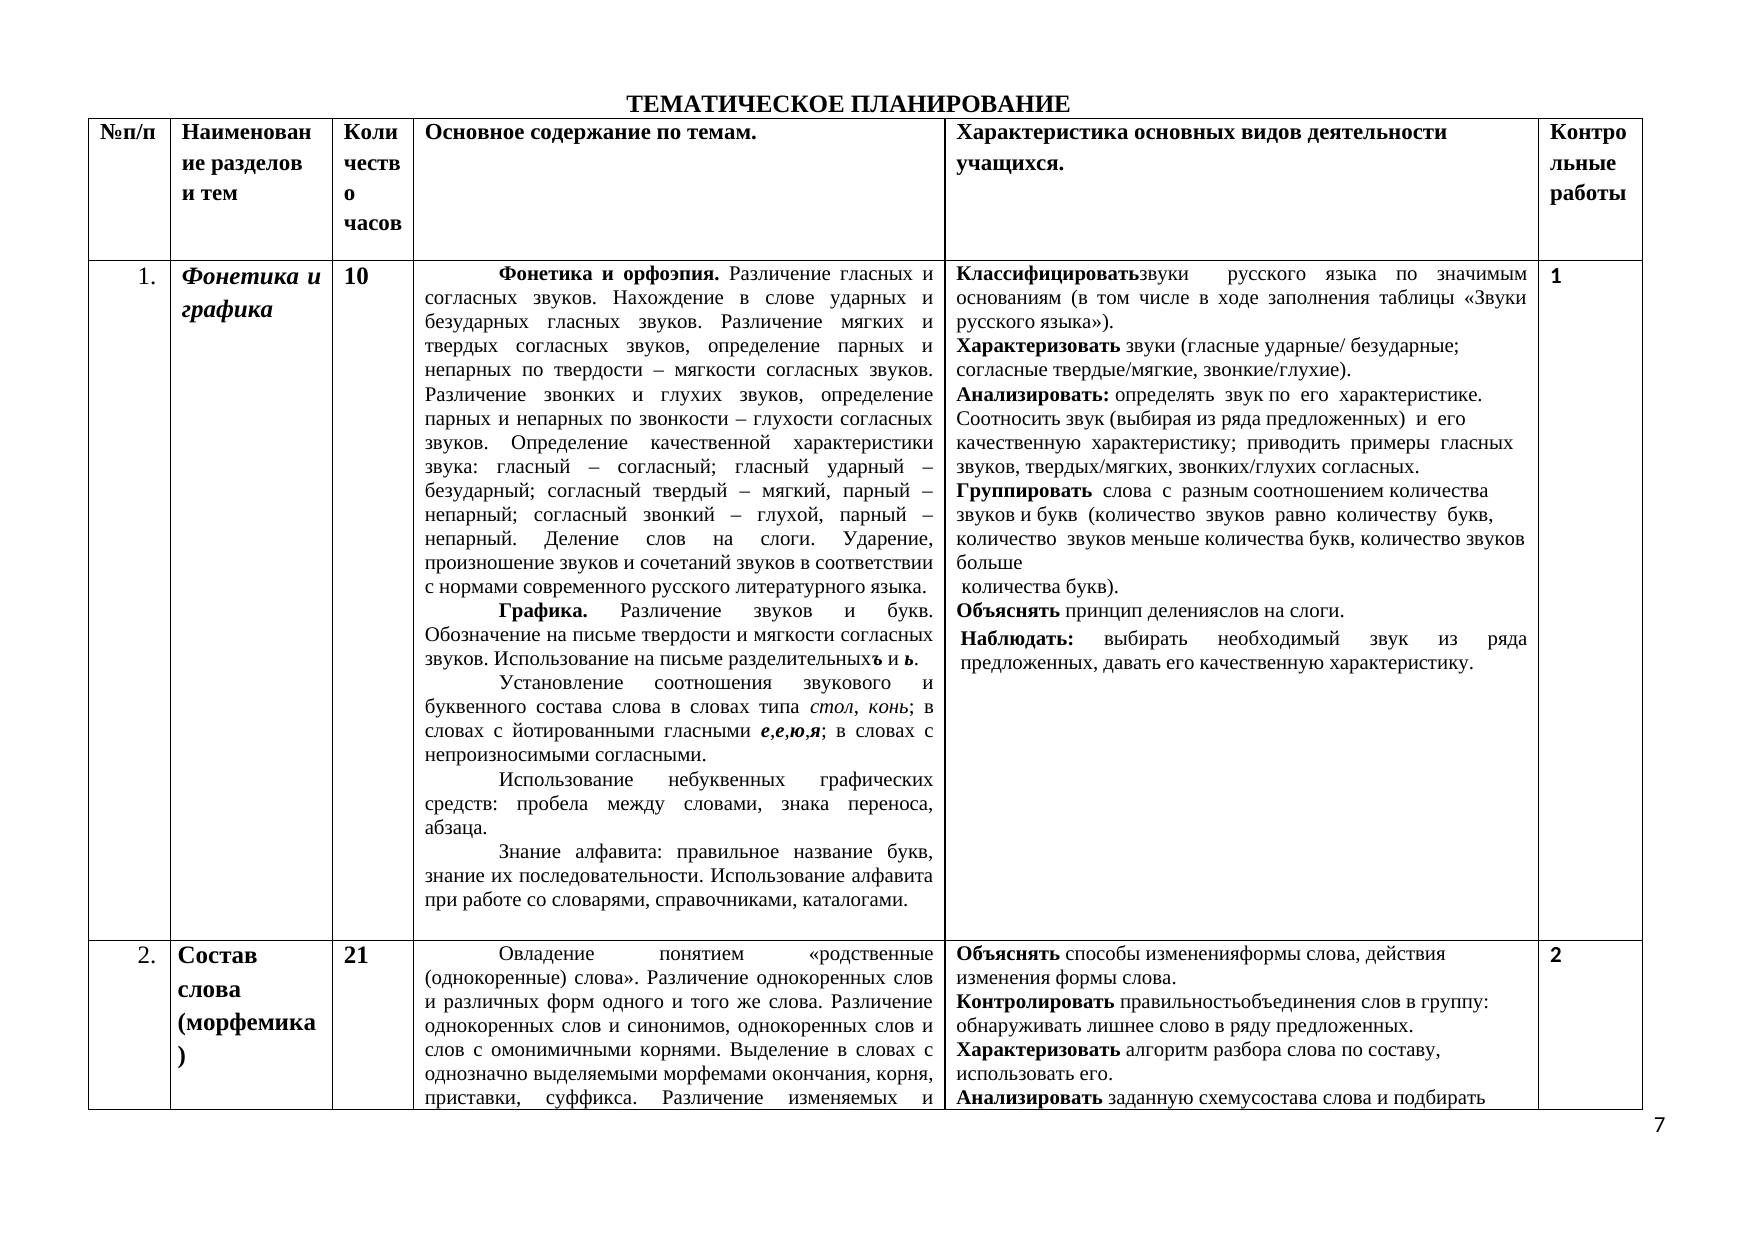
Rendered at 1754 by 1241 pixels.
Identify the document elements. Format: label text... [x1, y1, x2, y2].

table_cell 1 [1539, 261, 1642, 939]
table_cell [89, 261, 170, 939]
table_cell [946, 941, 1538, 1109]
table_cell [171, 941, 332, 1109]
table_cell Фонетика и графика [171, 261, 332, 939]
table_cell Классифицироватьзвуки русского языка по значимым основаниям (в том числе в ходе заполнения таблицы «Звуки русского языка»). Характеризовать звуки (гласные ударные/ безударные; согласные твердые/мягкие, звонкие/глухие). Анализировать: определять звук по его характеристике. Соотносить звук (выбирая из ряда предложенных) и его качественную характеристику; приводить примеры гласных звуков, твердых/мягких, звонких/глухих согласных. Группировать слова с разным соотношением количества звуков и букв (количество звуков равно количеству букв, количество звуков меньше количества букв, количество звуков больше количества букв). Объяснять принцип деленияслов на слоги. Наблюдать: выбирать необходимый звук из ряда предложенных, давать его качественную характеристику. [946, 261, 1538, 939]
table_cell Фонетика и орфоэпия. Различение гласных и согласных звуков. Нахождение в слове ударных и безударных гласных звуков. Различение мягких и твердых согласных звуков, определение парных и непарных по твердости – мягкости согласных звуков. Различение звонких и глухих звуков, определение парных и непарных по звонкости – глухости согласных звуков. Определение качественной характеристики звука: гласный – согласный; гласный ударный – безударный; согласный твердый – мягкий, парный – непарный; согласный звонкий – глухой, парный – непарный. Деление слов на слоги. Ударение, произношение звуков и сочетаний звуков в соответствии с нормами современного русского литературного языка. Графика. Различение звуков и букв. Обозначение на письме твердости и мягкости согласных звуков. Использование на письме разделительныхъ и ь. Установление соотношения звукового и буквенного состава слова в словах типа стол, конь; в словах с йотированными гласными е,е,ю,я; в словах с непроизносимыми согласными. Использование небуквенных графических средств: пробела между словами, знака переноса, абзаца. Знание алфавита: правильное название букв, знание их последовательности. Использование алфавита при работе со словарями, справочниками, каталогами. [414, 261, 944, 939]
table_header Контрольные работы [1539, 119, 1642, 260]
table_header Количество часов [333, 119, 413, 260]
table_header №п/п [89, 119, 170, 260]
table_header Характеристика основных видов деятельности учащихся. [946, 119, 1538, 260]
table_cell [89, 941, 170, 1109]
table_header Наименование разделов и тем [171, 119, 332, 260]
table_header Основное содержание по темам. [414, 119, 944, 260]
table_cell 21 [333, 941, 413, 1109]
table_cell 10 [333, 261, 413, 939]
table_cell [414, 941, 944, 1109]
text ТЕМАТИЧЕСКОЕ ПЛАНИРОВАНИЕ [89, 89, 1665, 117]
table_cell 2 [1539, 941, 1642, 1109]
